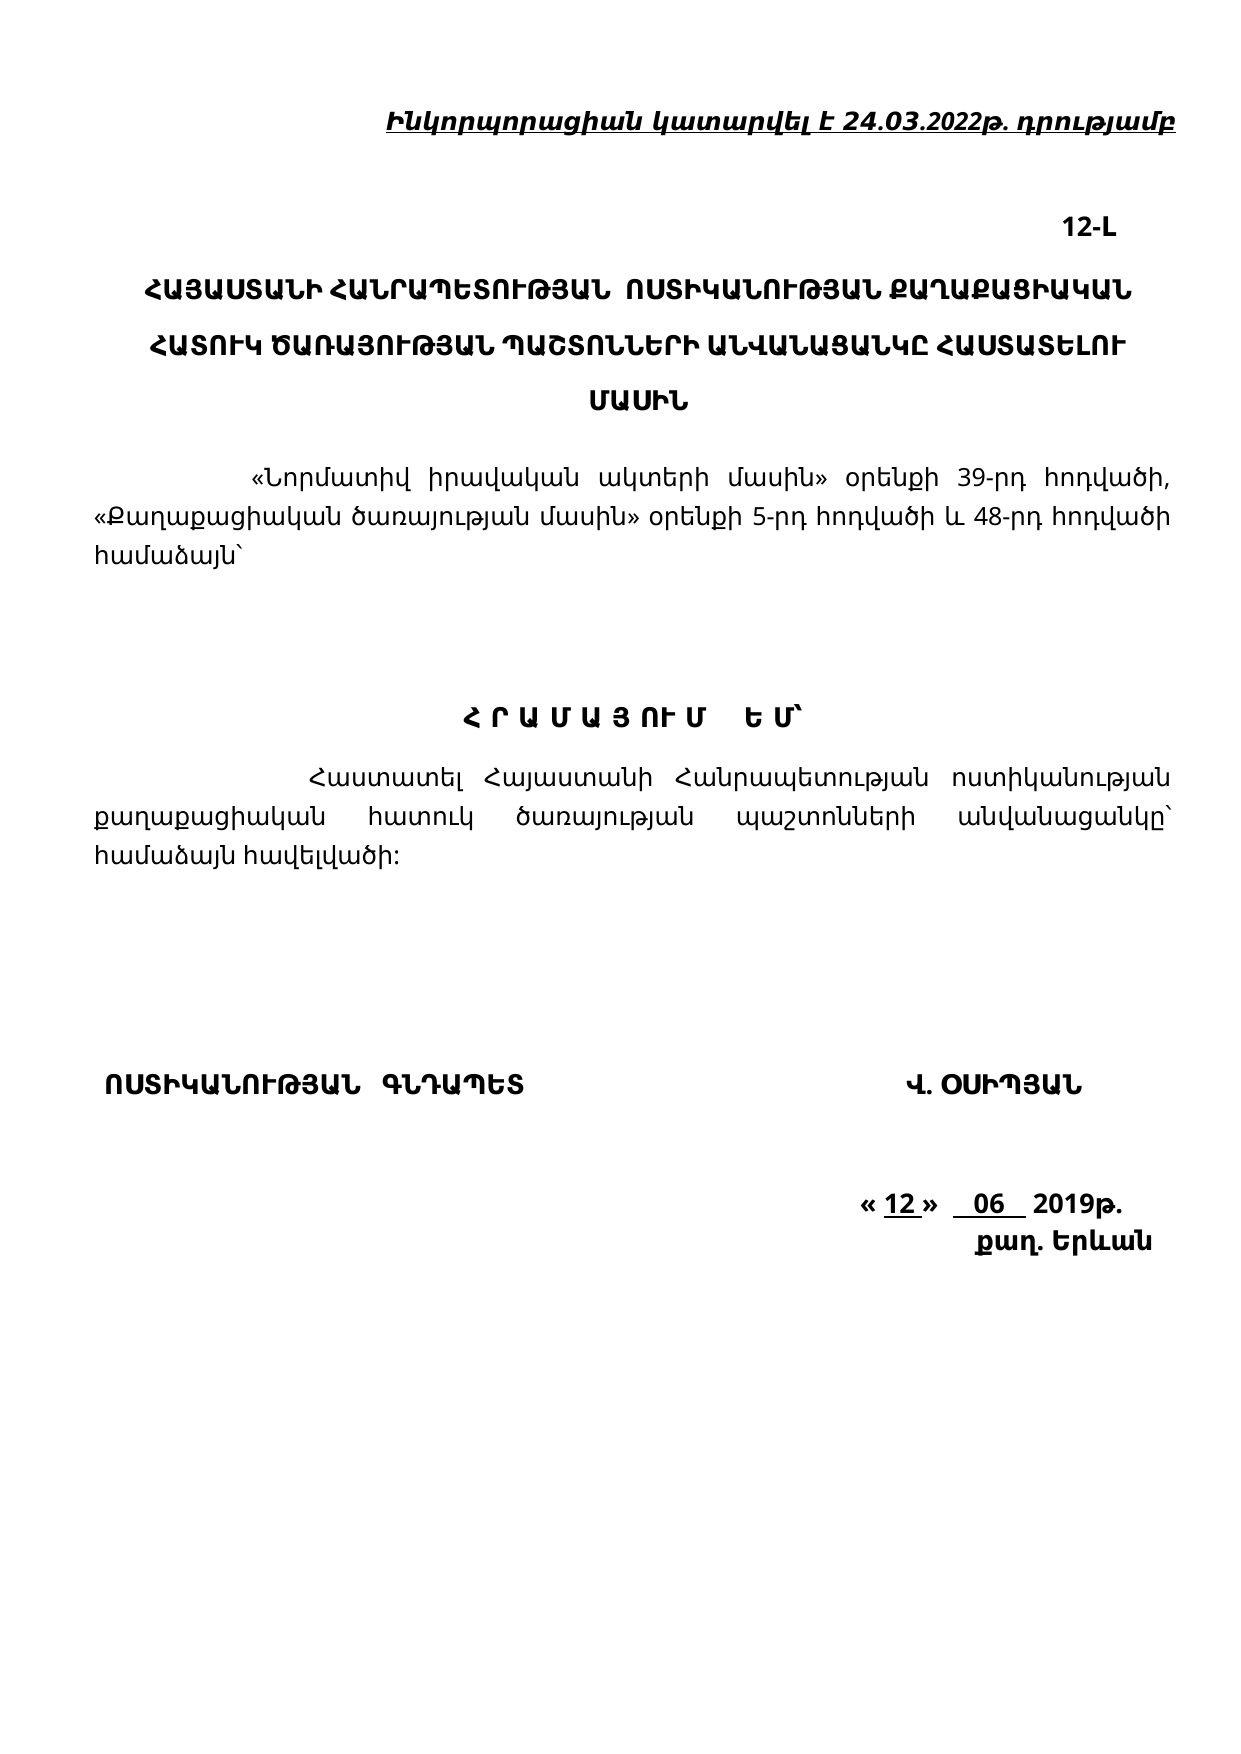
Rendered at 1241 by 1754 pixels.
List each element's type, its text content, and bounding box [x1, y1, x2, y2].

text ՀԱՅԱՍՏԱՆԻ ՀԱՆՐԱՊԵՏՈՒԹՅԱՆ ՈՍՏԻԿԱՆՈՒԹՅԱՆ ՔԱՂԱՔԱՑԻԱԿԱՆ ՀԱՏՈՒԿ ԾԱՌԱՅՈՒԹՅԱՆ ՊԱՇՏՈՆՆԵՐԻ ԱՆՎԱՆԱՑԱՆԿԸ ՀԱՍՏԱՏԵԼՈՒ [131, 271, 1145, 363]
text ՄԱՍԻՆ [131, 381, 1145, 418]
text Հ Ր Ա Մ Ա Յ ՈՒ Մ Ե Մ՝ [94, 702, 1172, 734]
text ՈՍՏԻԿԱՆՈՒԹՅԱՆ ԳՆԴԱՊԵՏ Վ. ՕՍԻՊՅԱՆ [84, 1065, 1172, 1102]
text Հաստատել Հայաստանի Հանրապետության ոստիկանության քաղաքացիական հատուկ ծառայության պաշտոնների անվանացանկը՝ համաձայն հավելվածի: [94, 759, 1172, 872]
text քաղ. Երևան [94, 1222, 1153, 1258]
text « 12 » 06 2019թ. [610, 1185, 1172, 1222]
text Ինկորպորացիան կատարվել է 24.03.2022թ. դրությամբ [94, 103, 1176, 137]
text 12-Լ [769, 208, 1172, 244]
text «Նորմատիվ իրավական ակտերի մասին» օրենքի 39-րդ հոդվածի, «Քաղաքացիական ծառայության մասին» օրենքի 5-րդ հոդվածի և 48-րդ հոդվածի համաձայն՝ [94, 459, 1172, 572]
